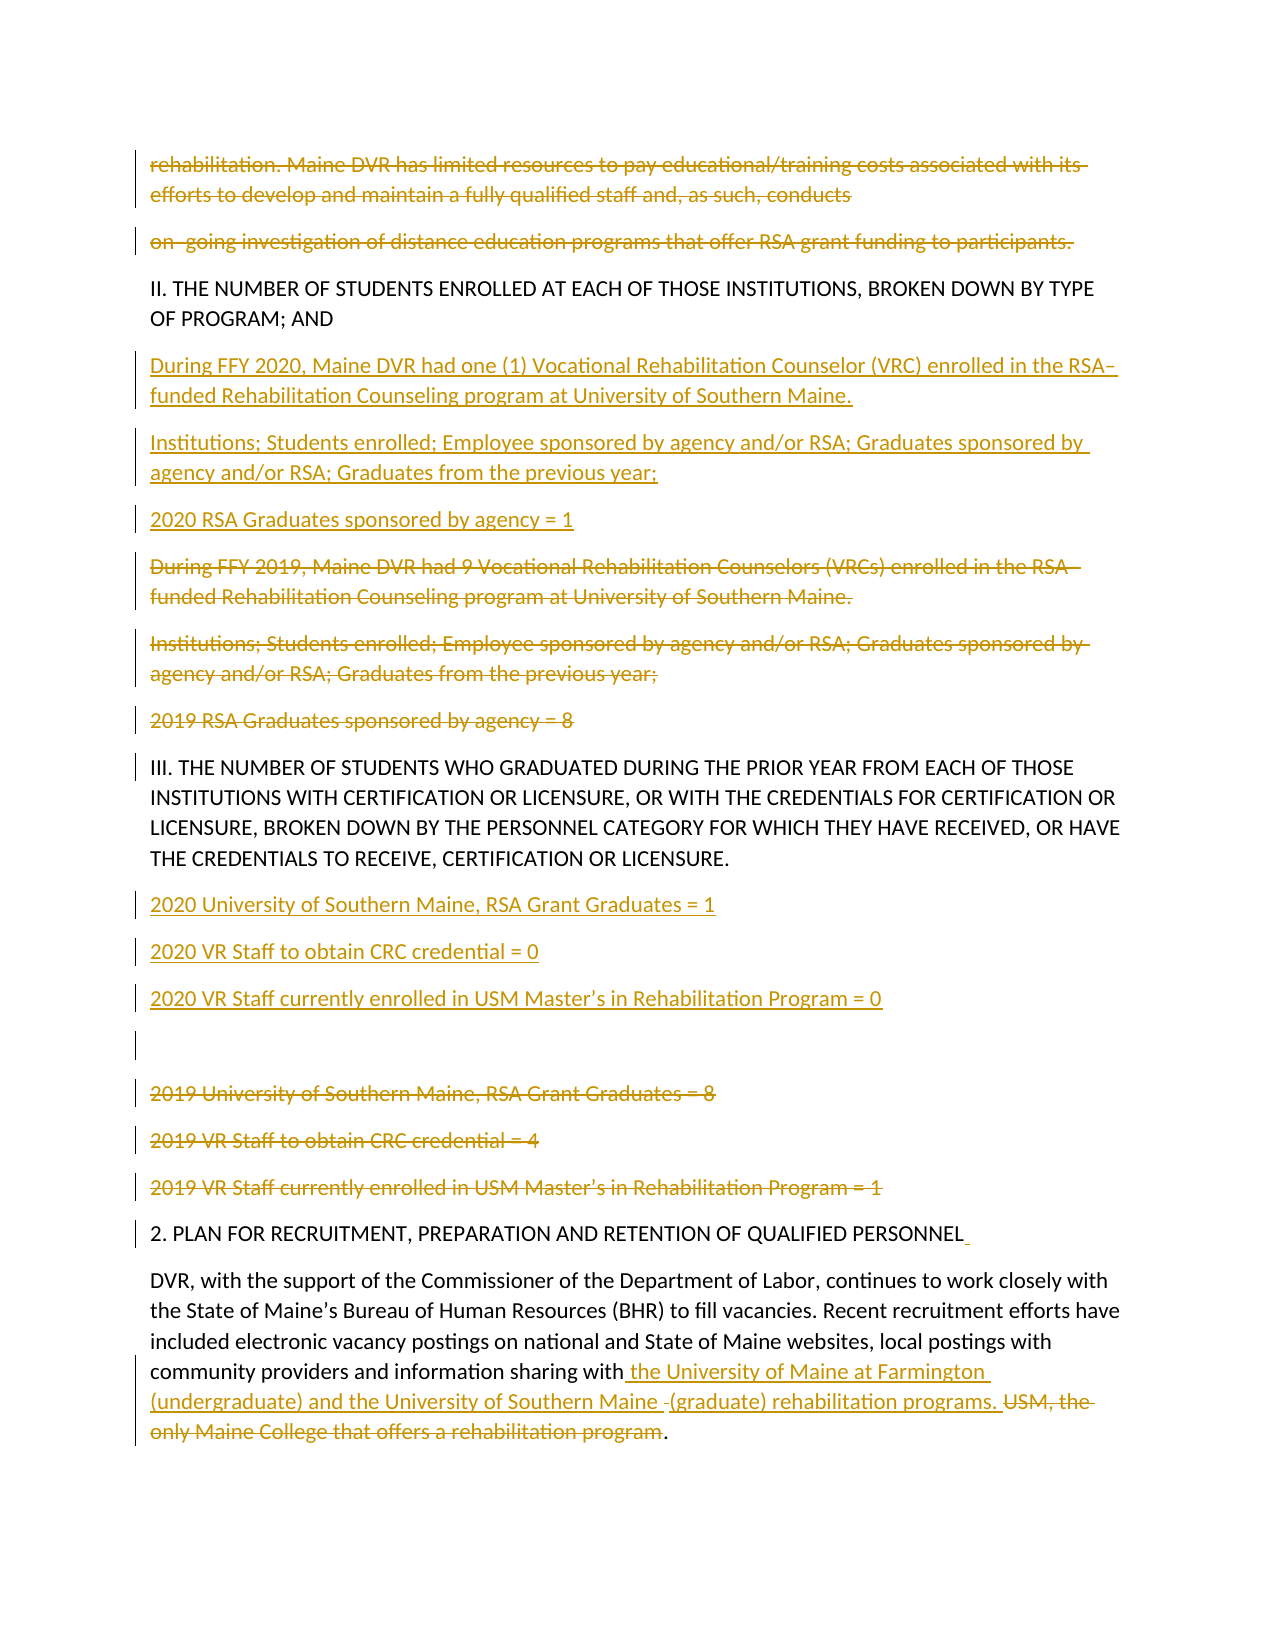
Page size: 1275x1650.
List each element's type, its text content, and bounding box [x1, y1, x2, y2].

text 2. PLAN FOR RECRUITMENT, PREPARATION AND RETENTION OF QUALIFIED PERSONNEL [150, 1219, 1125, 1248]
text III. THE NUMBER OF STUDENTS WHO GRADUATED DURING THE PRIOR YEAR FROM EACH OF THOSE INSTITUTIONS WITH CERTIFICATION OR LICENSURE, OR WITH THE CREDENTIALS FOR CERTIFICATION OR LICENSURE, BROKEN DOWN BY THE PERSONNEL CATEGORY FOR WHICH THEY HAVE RECEIVED, OR HAVE THE CREDENTIALS TO RECEIVE, CERTIFICATION OR LICENSURE. [150, 753, 1125, 872]
text DVR, with the support of the Commissioner of the Department of Labor, continues to work closely with the State of Maine’s Bureau of Human Resources (BHR) to fill vacancies. Recent recruitment efforts have included electronic vacancy postings on national and State of Maine websites, local postings with community providers and information sharing with. [150, 1266, 1125, 1446]
text II. THE NUMBER OF STUDENTS ENROLLED AT EACH OF THOSE INSTITUTIONS, BROKEN DOWN BY TYPE OF PROGRAM; AND [150, 274, 1125, 332]
